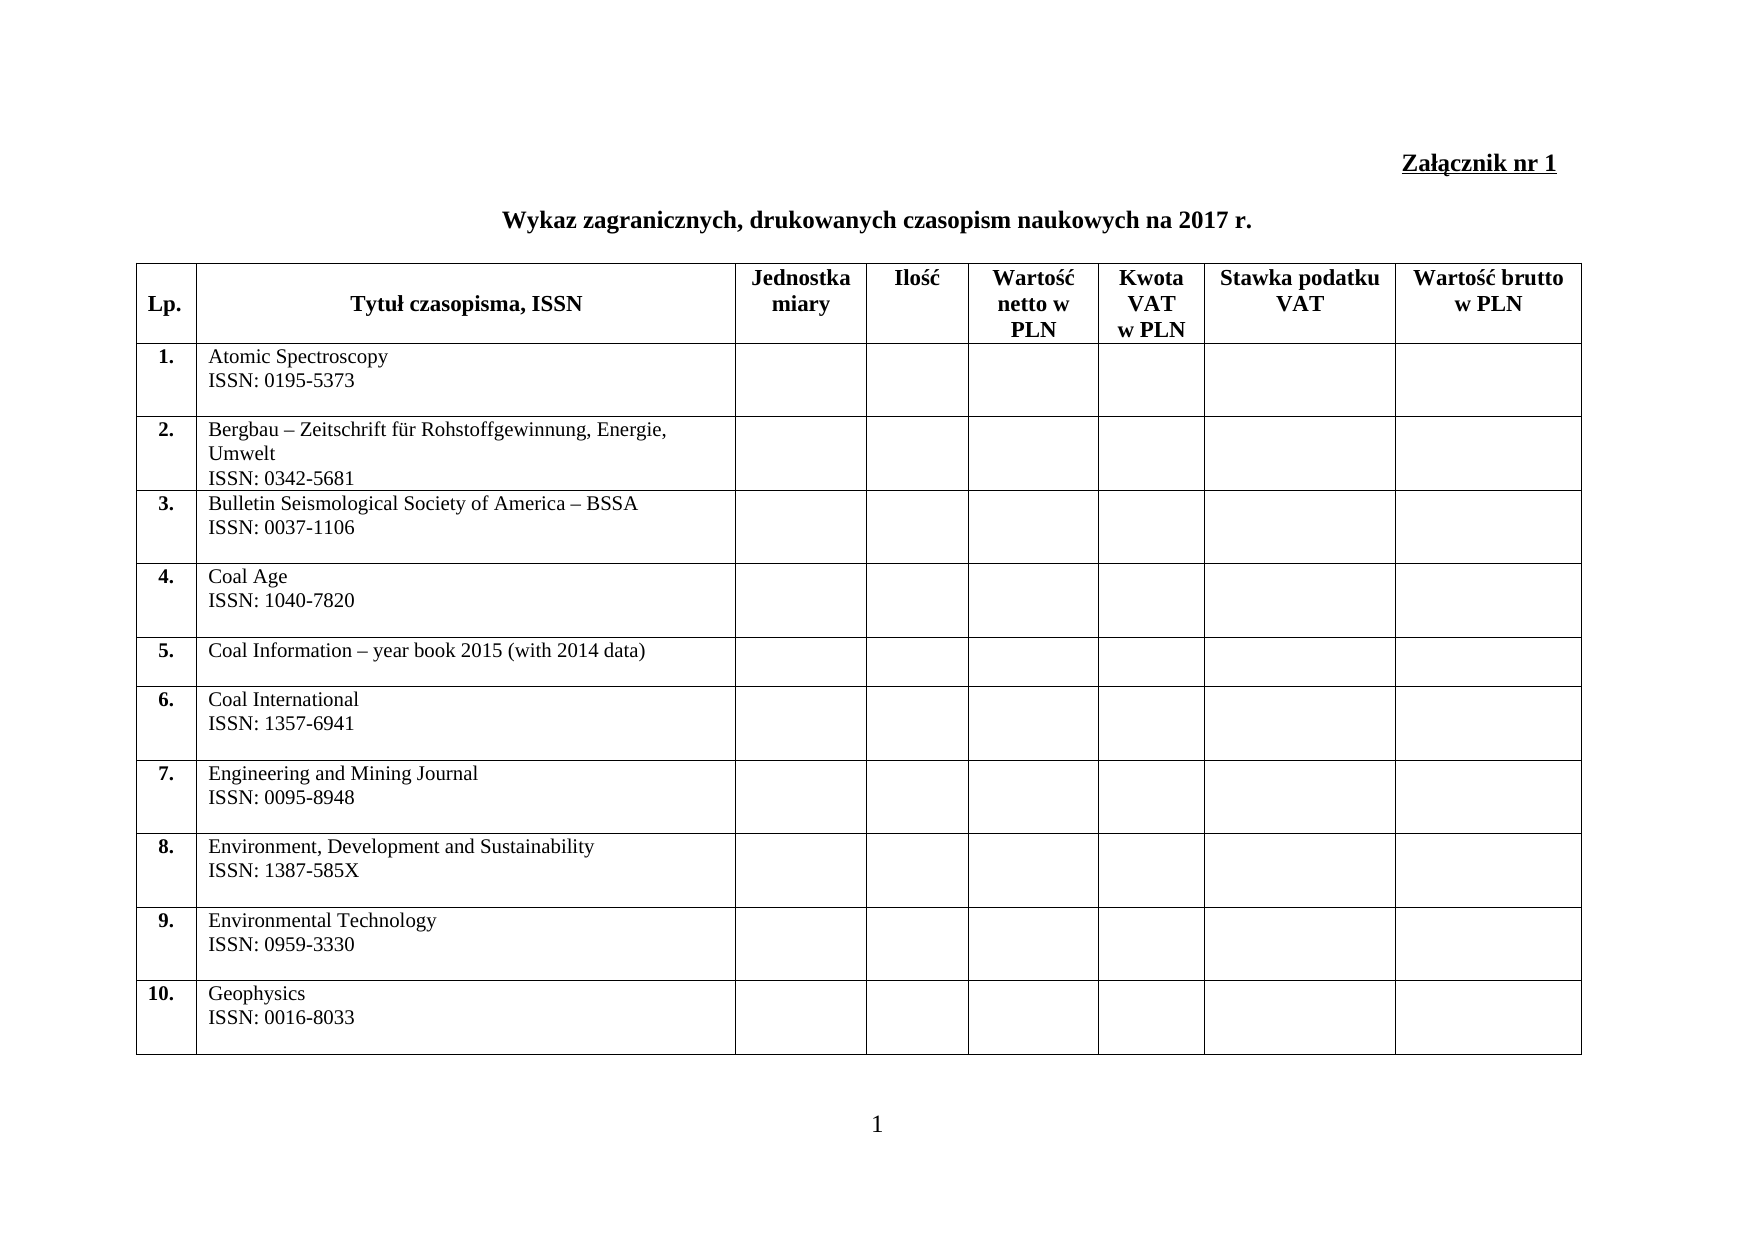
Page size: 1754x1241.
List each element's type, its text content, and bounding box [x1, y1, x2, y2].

table_cell [1099, 687, 1204, 759]
table_cell [736, 908, 866, 980]
table_cell [1099, 981, 1204, 1054]
table_cell [1099, 761, 1204, 833]
table_cell [867, 908, 968, 980]
table_cell [736, 981, 866, 1054]
table_cell [969, 761, 1098, 833]
table_cell [867, 344, 968, 416]
table_cell 4. [137, 564, 196, 637]
table_cell [969, 491, 1098, 563]
table_cell [1099, 638, 1204, 686]
table_header Ilość [867, 264, 968, 343]
table_cell [736, 344, 866, 416]
table_cell [969, 417, 1098, 490]
table_cell Coal International ISSN: 1357-6941 [197, 687, 735, 759]
text Załącznik nr 1 [1401, 148, 1606, 176]
table_cell [1205, 908, 1395, 980]
table_cell [1099, 564, 1204, 637]
table_cell [1099, 834, 1204, 907]
table_cell [867, 564, 968, 637]
table_cell [1396, 981, 1581, 1054]
table_cell [969, 564, 1098, 637]
table_cell 8. [137, 834, 196, 907]
table_cell [1396, 638, 1581, 686]
table_cell Engineering and Mining Journal ISSN: 0095-8948 [197, 761, 735, 833]
subtitle Wykaz zagranicznych, drukowanych czasopism naukowych na 2017 r. [148, 205, 1606, 234]
table_cell [1205, 564, 1395, 637]
table_cell [867, 417, 968, 490]
table_cell Atomic Spectroscopy ISSN: 0195-5373 [197, 344, 735, 416]
table_cell [867, 638, 968, 686]
table_header Tytuł czasopisma, ISSN [197, 264, 735, 343]
table_cell [1099, 908, 1204, 980]
table_cell [1205, 638, 1395, 686]
table_cell [1099, 417, 1204, 490]
table_cell [969, 981, 1098, 1054]
table_cell [969, 834, 1098, 907]
table_cell 3. [137, 491, 196, 563]
table_cell [1205, 687, 1395, 759]
table_cell [736, 834, 866, 907]
table_cell [867, 761, 968, 833]
table_cell [736, 564, 866, 637]
table_cell [736, 761, 866, 833]
table_cell 2. [137, 417, 196, 490]
table_cell Coal Age ISSN: 1040-7820 [197, 564, 735, 637]
table_cell [1205, 834, 1395, 907]
table_header Wartość brutto w PLN [1396, 264, 1581, 343]
table_cell [1205, 981, 1395, 1054]
table_header Lp. [137, 264, 196, 343]
table_cell 9. [137, 908, 196, 980]
table_cell 1. [137, 344, 196, 416]
table_cell [1396, 908, 1581, 980]
table_cell [1396, 687, 1581, 759]
table_cell [867, 687, 968, 759]
table_header Kwota VAT w PLN [1099, 264, 1204, 343]
table_cell [1396, 564, 1581, 637]
table_cell Environmental Technology ISSN: 0959-3330 [197, 908, 735, 980]
table_cell Bulletin Seismological Society of America – BSSA ISSN: 0037-1106 [197, 491, 735, 563]
table_cell [1099, 491, 1204, 563]
table_cell [969, 638, 1098, 686]
table_cell [1396, 761, 1581, 833]
table_cell [736, 687, 866, 759]
table_cell Geophysics ISSN: 0016-8033 [197, 981, 735, 1054]
table_cell 10. [137, 981, 196, 1054]
table_cell [867, 834, 968, 907]
table_cell [867, 981, 968, 1054]
table_cell [736, 417, 866, 490]
table_header Jednostka miary [736, 264, 866, 343]
table_cell [1205, 417, 1395, 490]
table_header Wartość netto w PLN [969, 264, 1098, 343]
table_cell [1396, 344, 1581, 416]
table_cell Environment, Development and Sustainability ISSN: 1387-585X [197, 834, 735, 907]
table_cell [1205, 761, 1395, 833]
table_cell [736, 491, 866, 563]
table_cell Bergbau – Zeitschrift für Rohstoffgewinnung, Energie, Umwelt ISSN: 0342-5681 [197, 417, 735, 490]
table_cell [1205, 344, 1395, 416]
table_cell 6. [137, 687, 196, 759]
table_cell [969, 687, 1098, 759]
table_header Stawka podatku VAT [1205, 264, 1395, 343]
table_cell 5. [137, 638, 196, 686]
table_cell [1396, 417, 1581, 490]
table_cell [736, 638, 866, 686]
table_cell 7. [137, 761, 196, 833]
table_cell Coal Information – year book 2015 (with 2014 data) [197, 638, 735, 686]
table_cell [1205, 491, 1395, 563]
table_cell [969, 908, 1098, 980]
table_cell [969, 344, 1098, 416]
table_cell [1396, 491, 1581, 563]
table_cell [1099, 344, 1204, 416]
table_cell [1396, 834, 1581, 907]
table_cell [867, 491, 968, 563]
